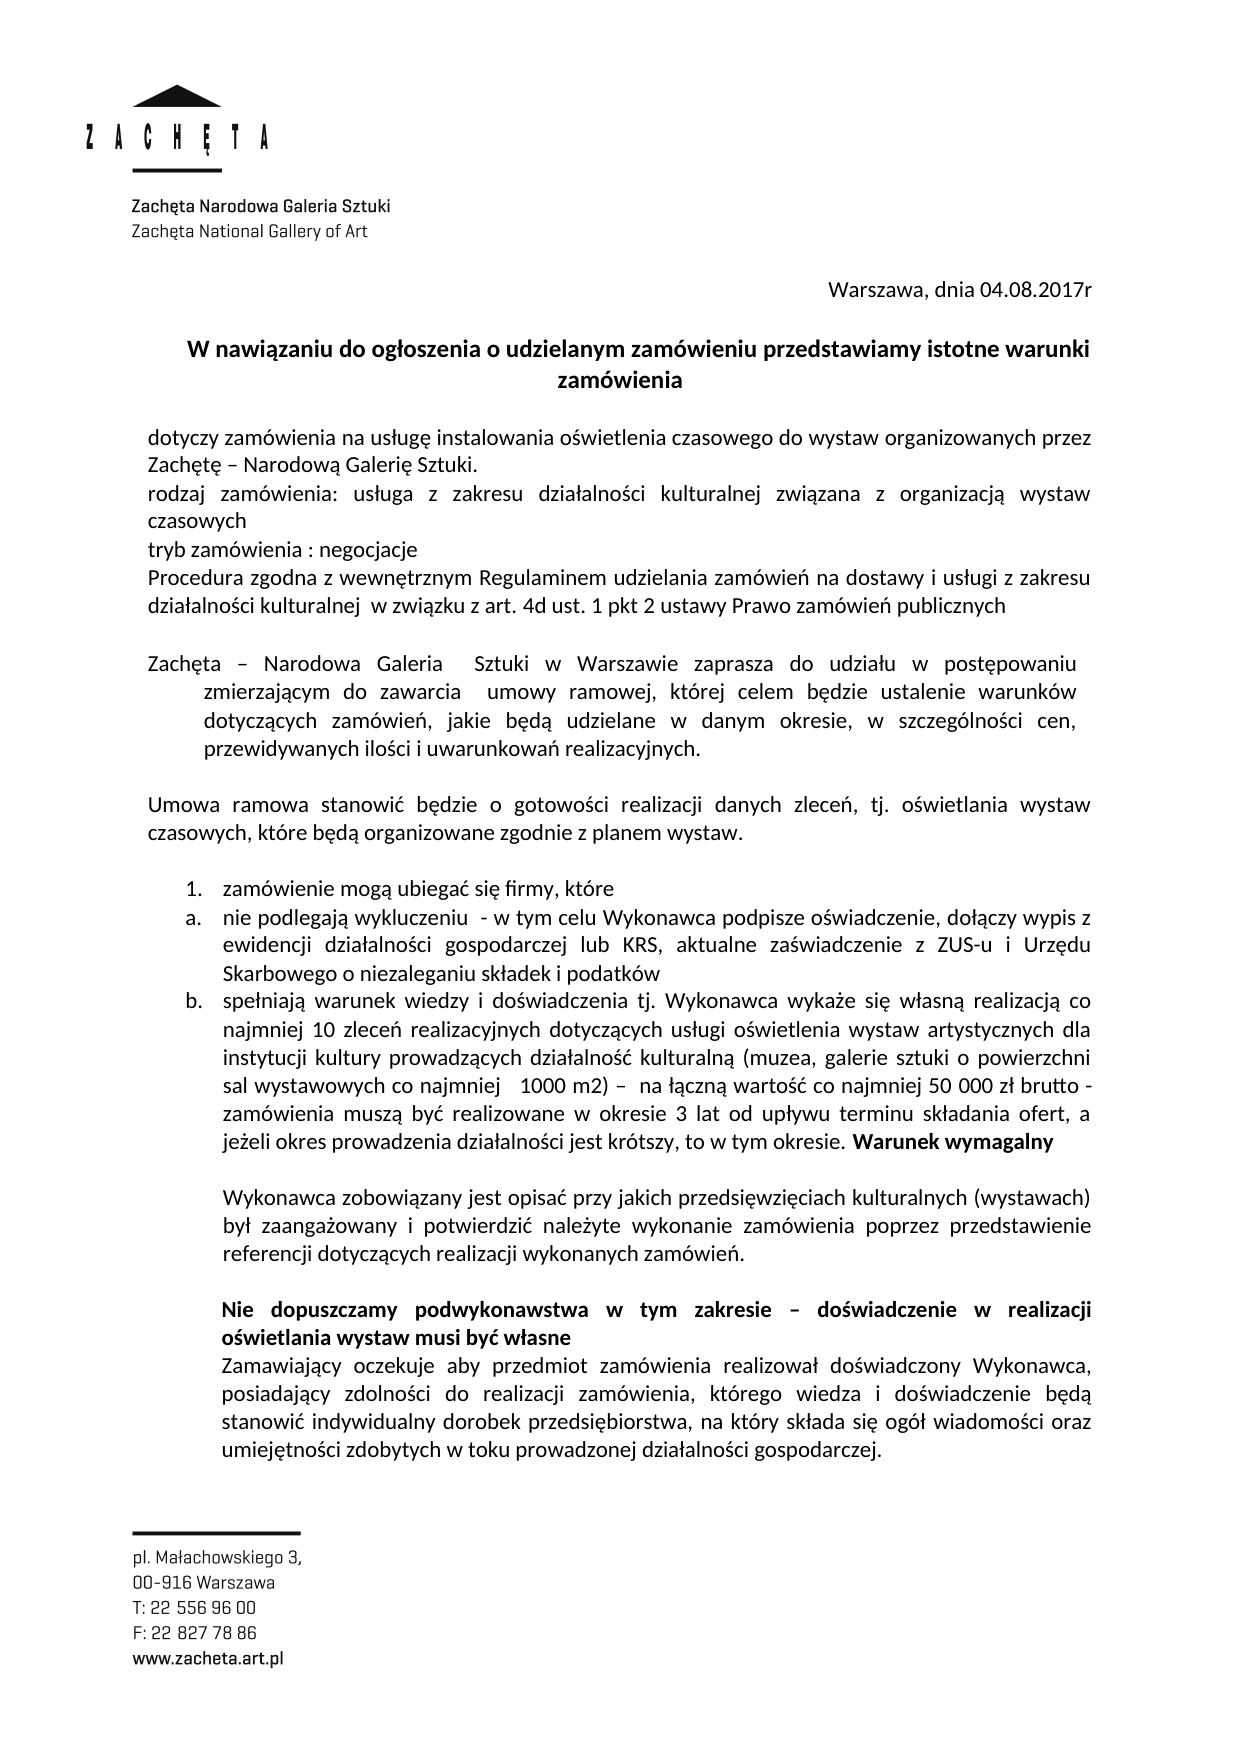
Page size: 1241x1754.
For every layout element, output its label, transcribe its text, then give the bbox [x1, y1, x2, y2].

list nie podlegają wykluczeniu - w tym celu Wykonawca podpisze oświadczenie, dołączy wypis z ewidencji działalności gospodarczej lub KRS, aktualne zaświadczenie z ZUS-u i Urzędu Skarbowego o niezaleganiu składek i podatków [185, 903, 1093, 987]
text W nawiązaniu do ogłoszenia o udzielanym zamówieniu przedstawiamy istotne warunki zamówienia [148, 333, 1093, 394]
picture [28, 1482, 417, 1702]
list zamówienie mogą ubiegać się firmy, które [185, 874, 1093, 903]
text dotyczy zamówienia na usługę instalowania oświetlenia czasowego do wystaw organizowanych przez Zachętę – Narodową Galerię Sztuki. [148, 423, 1093, 479]
text Procedura zgodna z wewnętrznym Regulaminem udzielania zamówień na dostawy i usługi z zakresu działalności kulturalnej w związku z art. 4d ust. 1 pkt 2 ustawy Prawo zamówień publicznych [148, 563, 1093, 619]
text rodzaj zamówienia: usługa z zakresu działalności kulturalnej związana z organizacją wystaw czasowych [148, 479, 1093, 535]
picture [28, 56, 417, 300]
list Wykonawca zobowiązany jest opisać przy jakich przedsięwzięciach kulturalnych (wystawach) był zaangażowany i potwierdzić należyte wykonanie zamówienia poprzez przedstawienie referencji dotyczących realizacji wykonanych zamówień. [223, 1183, 1093, 1267]
list spełniają warunek wiedzy i doświadczenia tj. Wykonawca wykaże się własną realizacją co najmniej 10 zleceń realizacyjnych dotyczących usługi oświetlenia wystaw artystycznych dla instytucji kultury prowadzących działalność kulturalną (muzea, galerie sztuki o powierzchni sal wystawowych co najmniej 1000 m2) – na łączną wartość co najmniej 50 000 zł brutto - zamówienia muszą być realizowane w okresie 3 lat od upływu terminu składania ofert, a jeżeli okres prowadzenia działalności jest krótszy, to w tym okresie. Warunek wymagalny [185, 987, 1093, 1155]
text Zamawiający oczekuje aby przedmiot zamówienia realizował doświadczony Wykonawca, posiadający zdolności do realizacji zamówienia, którego wiedza i doświadczenie będą stanowić indywidualny dorobek przedsiębiorstwa, na który składa się ogół wiadomości oraz umiejętności zdobytych w toku prowadzonej działalności gospodarczej. [221, 1351, 1093, 1463]
text Umowa ramowa stanowić będzie o gotowości realizacji danych zleceń, tj. oświetlania wystaw czasowych, które będą organizowane zgodnie z planem wystaw. [148, 791, 1093, 847]
subtitle Zachęta – Narodowa Galeria Sztuki w Warszawie zaprasza do udziału w postępowaniu zmierzającym do zawarcia umowy ramowej, której celem będzie ustalenie warunków dotyczących zamówień, jakie będą udzielane w danym okresie, w szczególności cen, przewidywanych ilości i uwarunkowań realizacyjnych. [148, 648, 1078, 762]
text Nie dopuszczamy podwykonawstwa w tym zakresie – doświadczenie w realizacji oświetlania wystaw musi być własne [221, 1295, 1093, 1351]
text Warszawa, dnia 04.08.2017r [148, 275, 1093, 303]
text tryb zamówienia : negocjacje [148, 535, 1093, 563]
